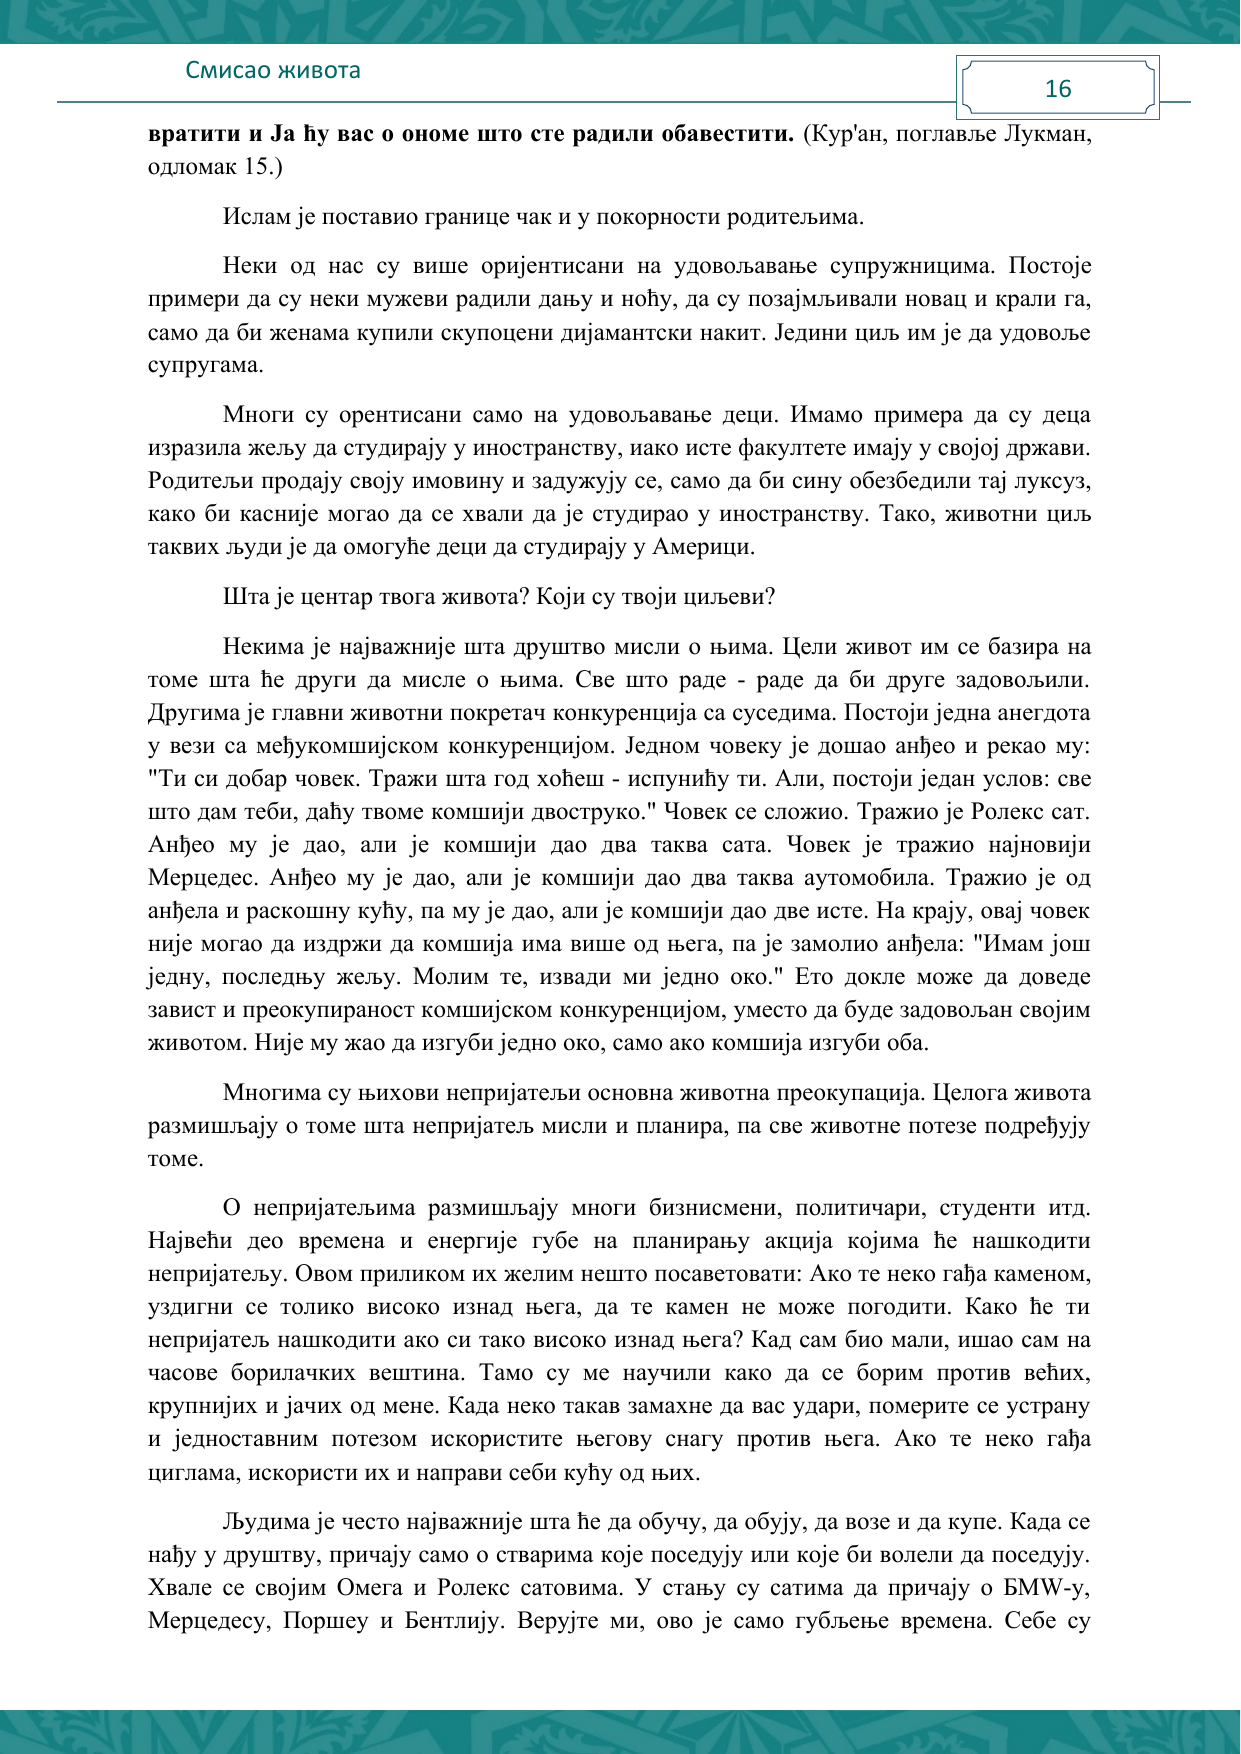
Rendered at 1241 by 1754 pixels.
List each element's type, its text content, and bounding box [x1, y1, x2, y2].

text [148, 118, 1092, 180]
picture [0, 0, 1240, 44]
text Многи су орентисани само на удовољавање деци. Имамо примера да су деца изразила жељу да студирају у иностранству, иако исте факултете имају у својој држави. Родитељи продају своју имовину и задужују се, само да би сину обезбедили тај луксуз, како би касније могао да се хвали да је студирао у иностранству. Тако, животни циљ таквих људи је да омогуће деци да студирају у Америци. [148, 399, 1092, 560]
text Ислам је поставио границе чак и у покорности родитељима. [148, 201, 1092, 229]
text Некима је најважније шта друштво мисли о њима. Цели живот им се базира на томе шта ће други да мисле о њима. Све што раде - раде да би друге задовољили. Другима је главни животни покретач конкуренција са суседима. Постоји једна анегдота у вези са међукомшијском конкуренцијом. Једном човеку је дошао анђео и рекао му: "Ти си добар човек. Тражи шта год хоћеш - испунићу ти. Али, постоји један услов: све што дам теби, даћу твоме комшији двоструко." Човек се сложио. Тражио је Ролекс сат. Анђео му је дао, али је комшији дао два таква сата. Човек је тражио најновији Мерцедес. Анђео му је дао, али је комшији дао два таква аутомобила. Тражио је од анђела и раскошну кућу, па му је дао, али је комшији дао две исте. На крају, овај човек није могао да издржи да комшија има више од њега, па је замолио анђела: "Имам још једну, последњу жељу. Молим те, извади ми једно око." Ето докле може да доведе завист и преокупираност комшијском конкуренцијом, уместо да буде задовољан својим животом. Није му жао да изгуби једно око, само ако комшија изгуби оба. [148, 631, 1092, 1056]
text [148, 1506, 1092, 1634]
text О непријатељима размишљају многи бизнисмени, политичари, студенти итд. Највећи део времена и енергије губе на планирању акција којима ће нашкодити непријатељу. Овом приликом их желим нешто посаветовати: Ако те неко гађа каменом, уздигни се толико високо изнад њега, да те камен не може погодити. Како ће ти непријатељ нашкодити ако си тако високо изнад њега? Кад сам био мали, ишао сам на часове борилачких вештина. Тамо су ме научили како да се борим против већих, крупнијих и јачих од мене. Када неко такав замахне да вас удари, померите се устрану и једноставним потезом искористите његову снагу против њега. Ако те неко гађа циглама, искористи их и направи себи кућу од њих. [148, 1192, 1092, 1485]
text Шта је центар твога живота? Који су твоји циљеви? [148, 581, 1092, 610]
picture [0, 1710, 1241, 1754]
text Неки од нас су више оријентисани на удовољавање супружницима. Постоје примери да су неки мужеви радили дању и ноћу, да су позајмљивали новац и крали га, само да би женама купили скупоцени дијамантски накит. Једини циљ им је да удовоље супругама. [148, 251, 1092, 378]
text Многима су њихови непријатељи основна животна преокупација. Целога живота размишљају о томе шта непријатељ мисли и планира, па све животне потезе подређују томе. [148, 1077, 1092, 1171]
